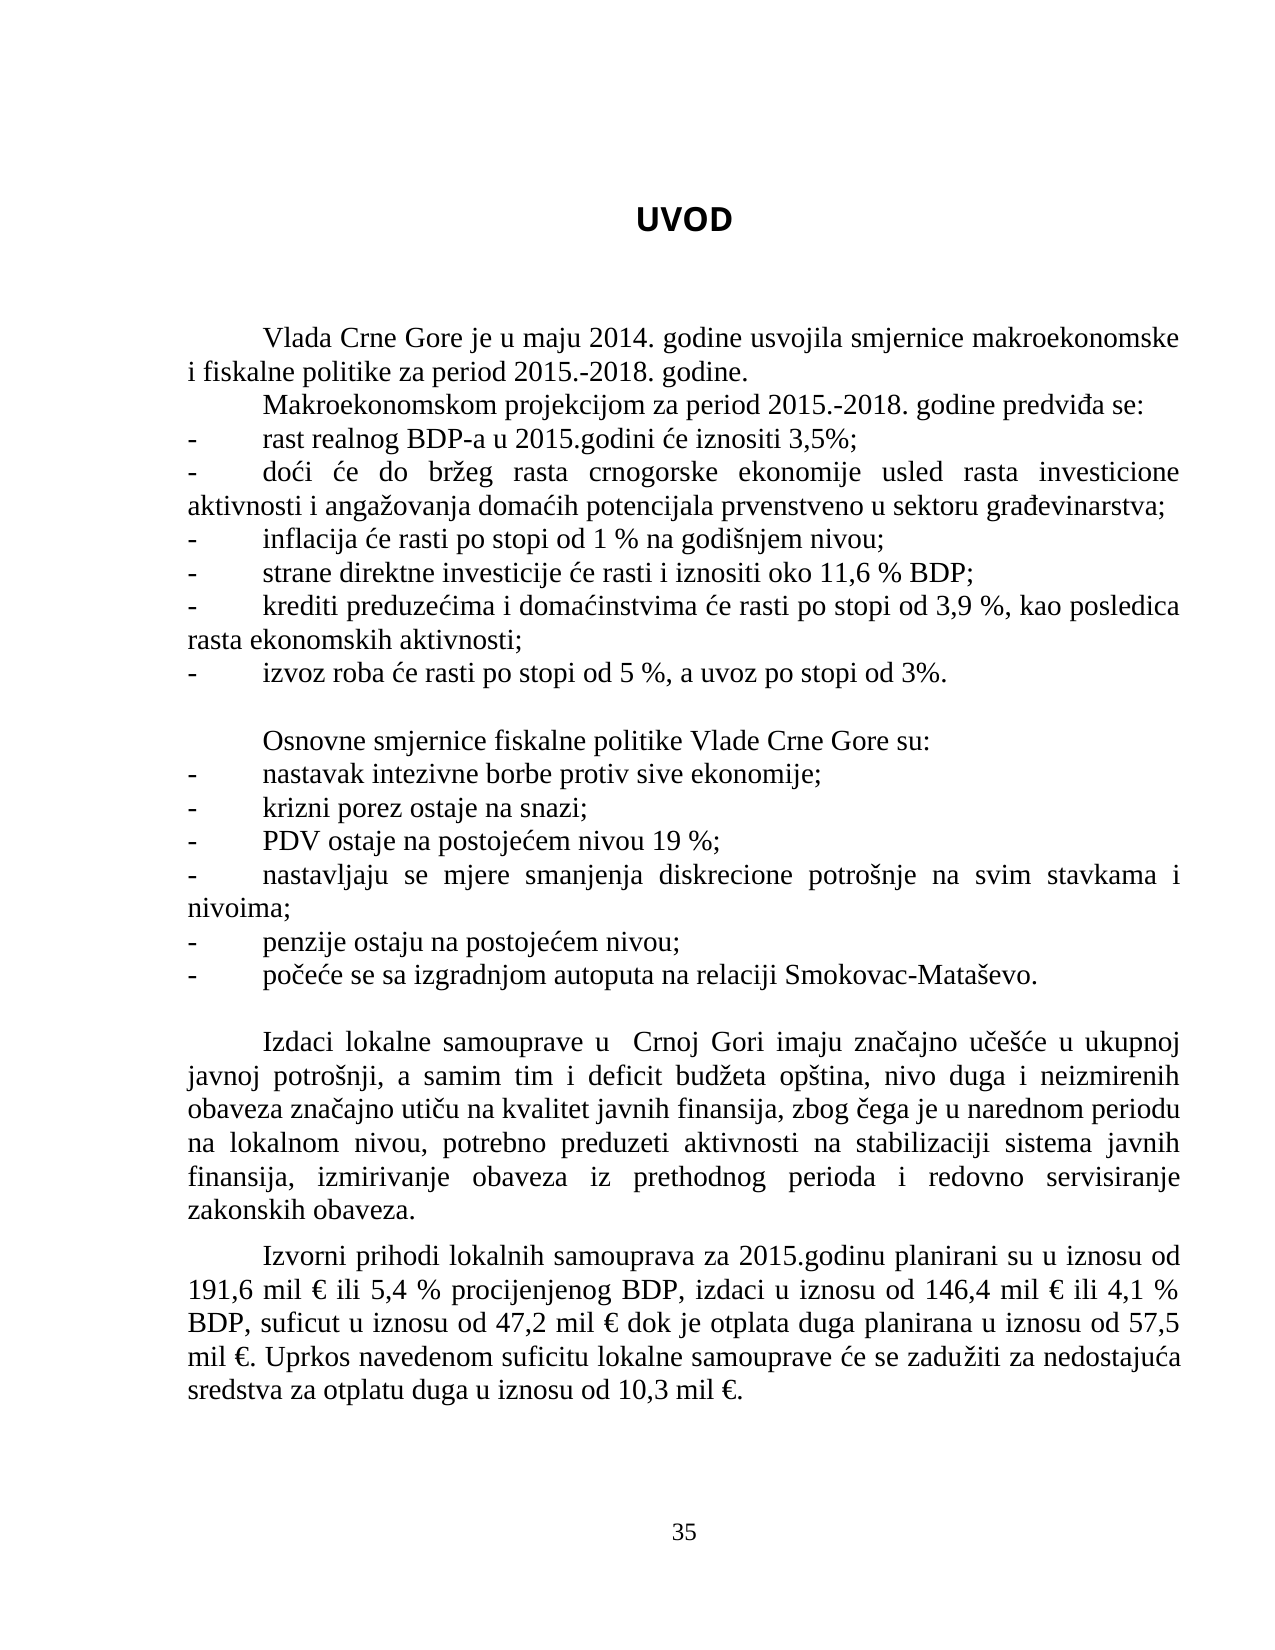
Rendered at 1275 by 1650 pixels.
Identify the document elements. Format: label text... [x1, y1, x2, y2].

text Makroekonomskom projekcijom za period 2015.-2018. godine predviđa se: [187, 387, 1181, 421]
text Vlada Crne Gore je u maju 2014. godine usvojila smjernice makroekonomske i fiskalne politike za period 2015.-2018. godine. [187, 320, 1181, 387]
text - strane direktne investicije će rasti i iznositi oko 11,6 % BDP; [187, 555, 1181, 588]
text - nastavak intezivne borbe protiv sive ekonomije; [187, 756, 1181, 790]
text - nastavljaju se mjere smanjenja diskrecione potrošnje na svim stavkama i nivoima; [187, 857, 1181, 924]
text - izvoz roba će rasti po stopi od 5 %, a uvoz po stopi od 3%. [187, 656, 1181, 689]
text - inflacija će rasti po stopi od 1 % na godišnjem nivou; [187, 521, 1181, 555]
text Izvorni prihodi lokalnih samouprava za 2015.godinu planirani su u iznosu od 191,6 mil € ili 5,4 % procijenjenog BDP, izdaci u iznosu od 146,4 mil € ili 4,1 % BDP, suficut u iznosu od 47,2 mil € dok je otplata duga planirana u iznosu od 57,5 mil €. Uprkos navedenom suficitu lokalne samouprave će se zadužiti za nedostajuća sredstva za otplatu duga u iznosu od 10,3 mil €. [187, 1238, 1181, 1406]
text Osnovne smjernice fiskalne politike Vlade Crne Gore su: [187, 723, 1181, 756]
text UVOD [187, 195, 1181, 241]
text - rast realnog BDP-a u 2015.godini će iznositi 3,5%; [187, 421, 1181, 454]
text - penzije ostaju na postojećem nivou; [187, 924, 1181, 957]
text - krediti preduzećima i domaćinstvima će rasti po stopi od 3,9 %, kao posledica rasta ekonomskih aktivnosti; [187, 588, 1181, 656]
text - krizni porez ostaje na snazi; [187, 790, 1181, 823]
text - doći će do bržeg rasta crnogorske ekonomije usled rasta investicione aktivnosti i angažovanja domaćih potencijala prvenstveno u sektoru građevinarstva; [187, 454, 1181, 521]
text - PDV ostaje na postojećem nivou 19 %; [187, 823, 1181, 857]
text Izdaci lokalne samouprave u Crnoj Gori imaju značajno učešće u ukupnoj javnoj potrošnji, a samim tim i deficit budžeta opština, nivo duga i neizmirenih obaveza značajno utiču na kvalitet javnih finansija, zbog čega je u narednom periodu na lokalnom nivou, potrebno preduzeti aktivnosti na stabilizaciji sistema javnih finansija, izmirivanje obaveza iz prethodnog perioda i redovno servisiranje zakonskih obaveza. [187, 1024, 1181, 1226]
text - počeće se sa izgradnjom autoputa na relaciji Smokovac-Mataševo. [187, 957, 1181, 991]
